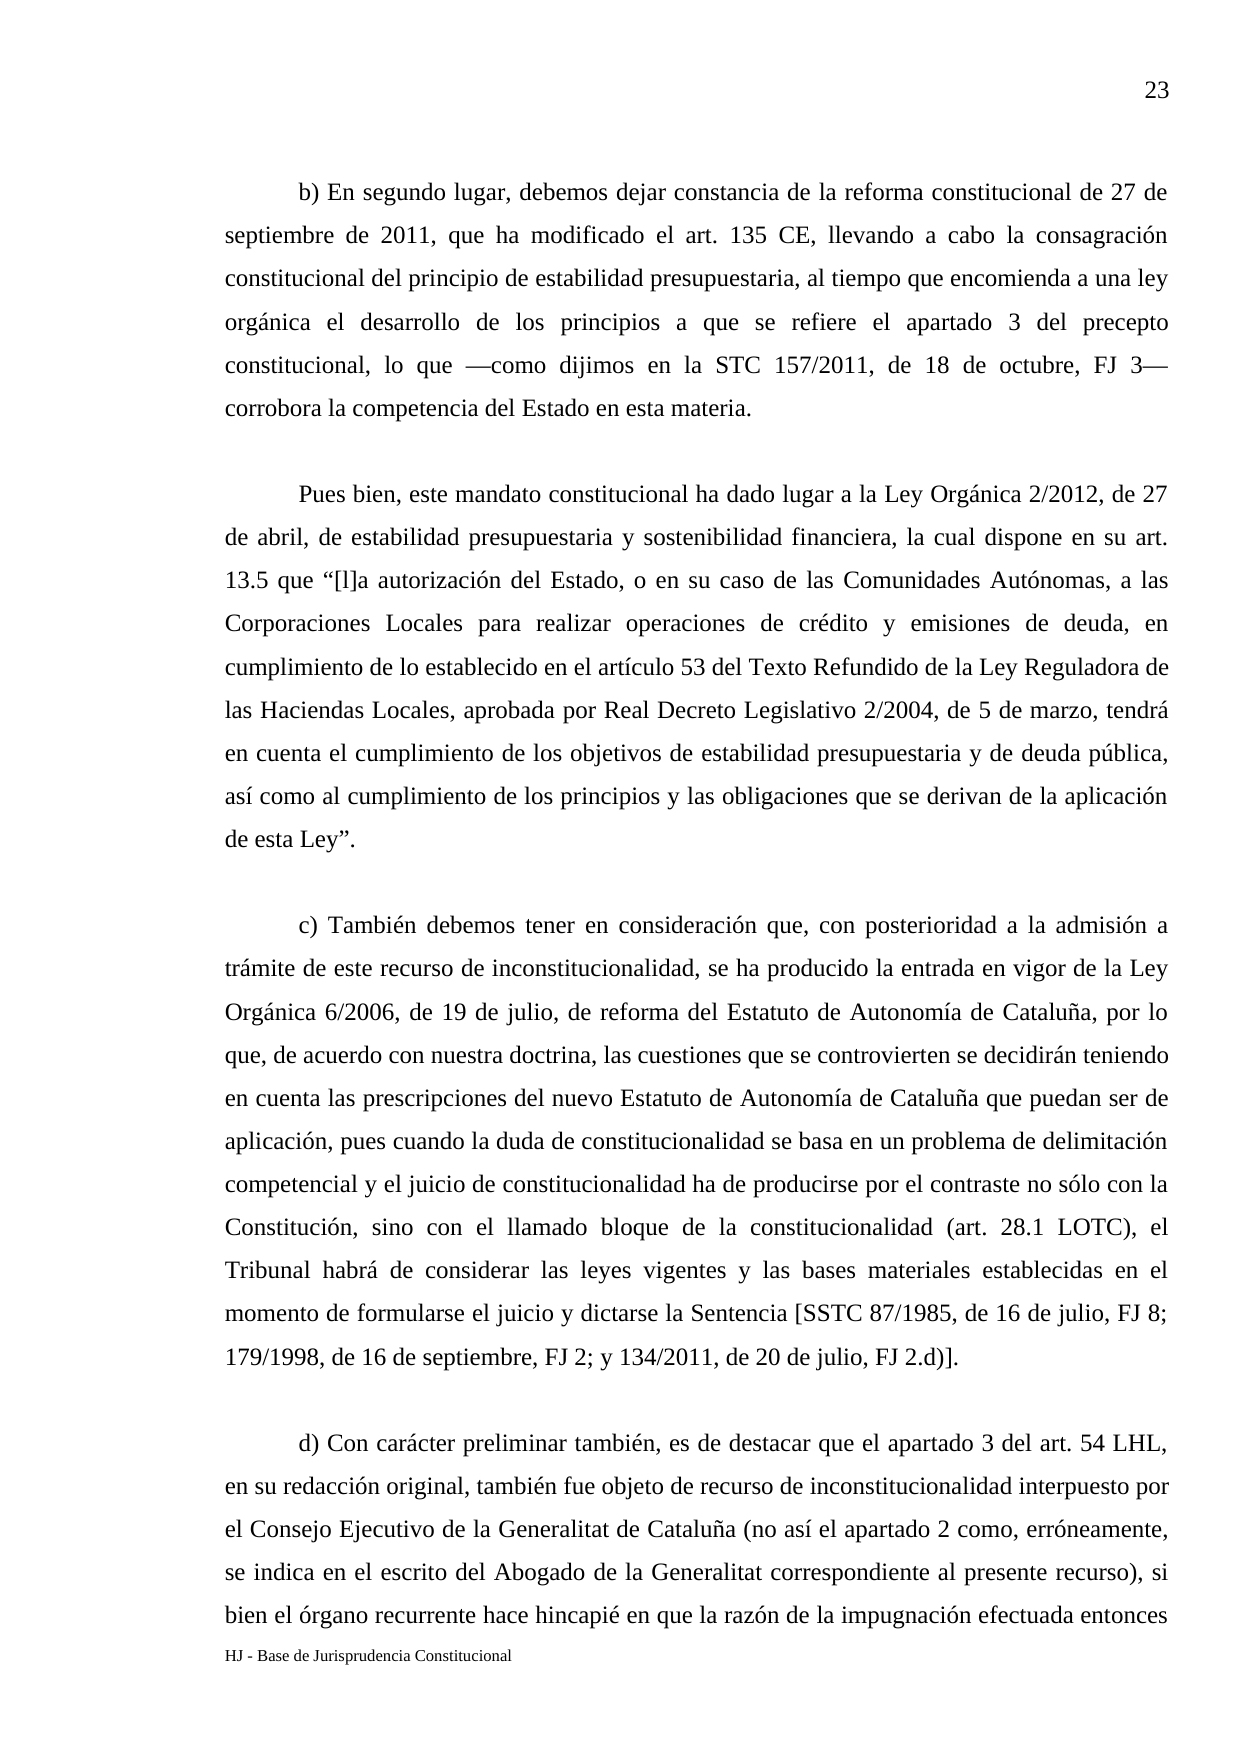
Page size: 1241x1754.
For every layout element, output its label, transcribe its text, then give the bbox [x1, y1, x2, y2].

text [224, 1428, 1169, 1629]
text c) También debemos tener en consideración que, con posterioridad a la admisión a trámite de este recurso de inconstitucionalidad, se ha producido la entrada en vigor de la Ley Orgánica 6/2006, de 19 de julio, de reforma del Estatuto de Autonomía de Cataluña, por lo que, de acuerdo con nuestra doctrina, las cuestiones que se controvierten se decidirán teniendo en cuenta las prescripciones del nuevo Estatuto de Autonomía de Cataluña que puedan ser de aplicación, pues cuando la duda de constitucionalidad se basa en un problema de delimitación competencial y el juicio de constitucionalidad ha de producirse por el contraste no sólo con la Constitución, sino con el llamado bloque de la constitucionalidad (art. 28.1 LOTC), el Tribunal habrá de considerar las leyes vigentes y las bases materiales establecidas en el momento de formularse el juicio y dictarse la Sentencia [SSTC 87/1985, de 16 de julio, FJ 8; 179/1998, de 16 de septiembre, FJ 2; y 134/2011, de 20 de julio, FJ 2.d)]. [224, 910, 1169, 1370]
text Pues bien, este mandato constitucional ha dado lugar a la Ley Orgánica 2/2012, de 27 de abril, de estabilidad presupuestaria y sostenibilidad financiera, la cual dispone en su art. 13.5 que “[l]a autorización del Estado, o en su caso de las Comunidades Autónomas, a las Corporaciones Locales para realizar operaciones de crédito y emisiones de deuda, en cumplimiento de lo establecido en el artículo 53 del Texto Refundido de la Ley Reguladora de las Haciendas Locales, aprobada por Real Decreto Legislativo 2/2004, de 5 de marzo, tendrá en cuenta el cumplimiento de los objetivos de estabilidad presupuestaria y de deuda pública, así como al cumplimiento de los principios y las obligaciones que se derivan de la aplicación de esta Ley”. [224, 479, 1169, 853]
text b) En segundo lugar, debemos dejar constancia de la reforma constitucional de 27 de septiembre de 2011, que ha modificado el art. 135 CE, llevando a cabo la consagración constitucional del principio de estabilidad presupuestaria, al tiempo que encomienda a una ley orgánica el desarrollo de los principios a que se refiere el apartado 3 del precepto constitucional, lo que —como dijimos en la STC 157/2011, de 18 de octubre, FJ 3— corrobora la competencia del Estado en esta materia. [224, 177, 1169, 422]
